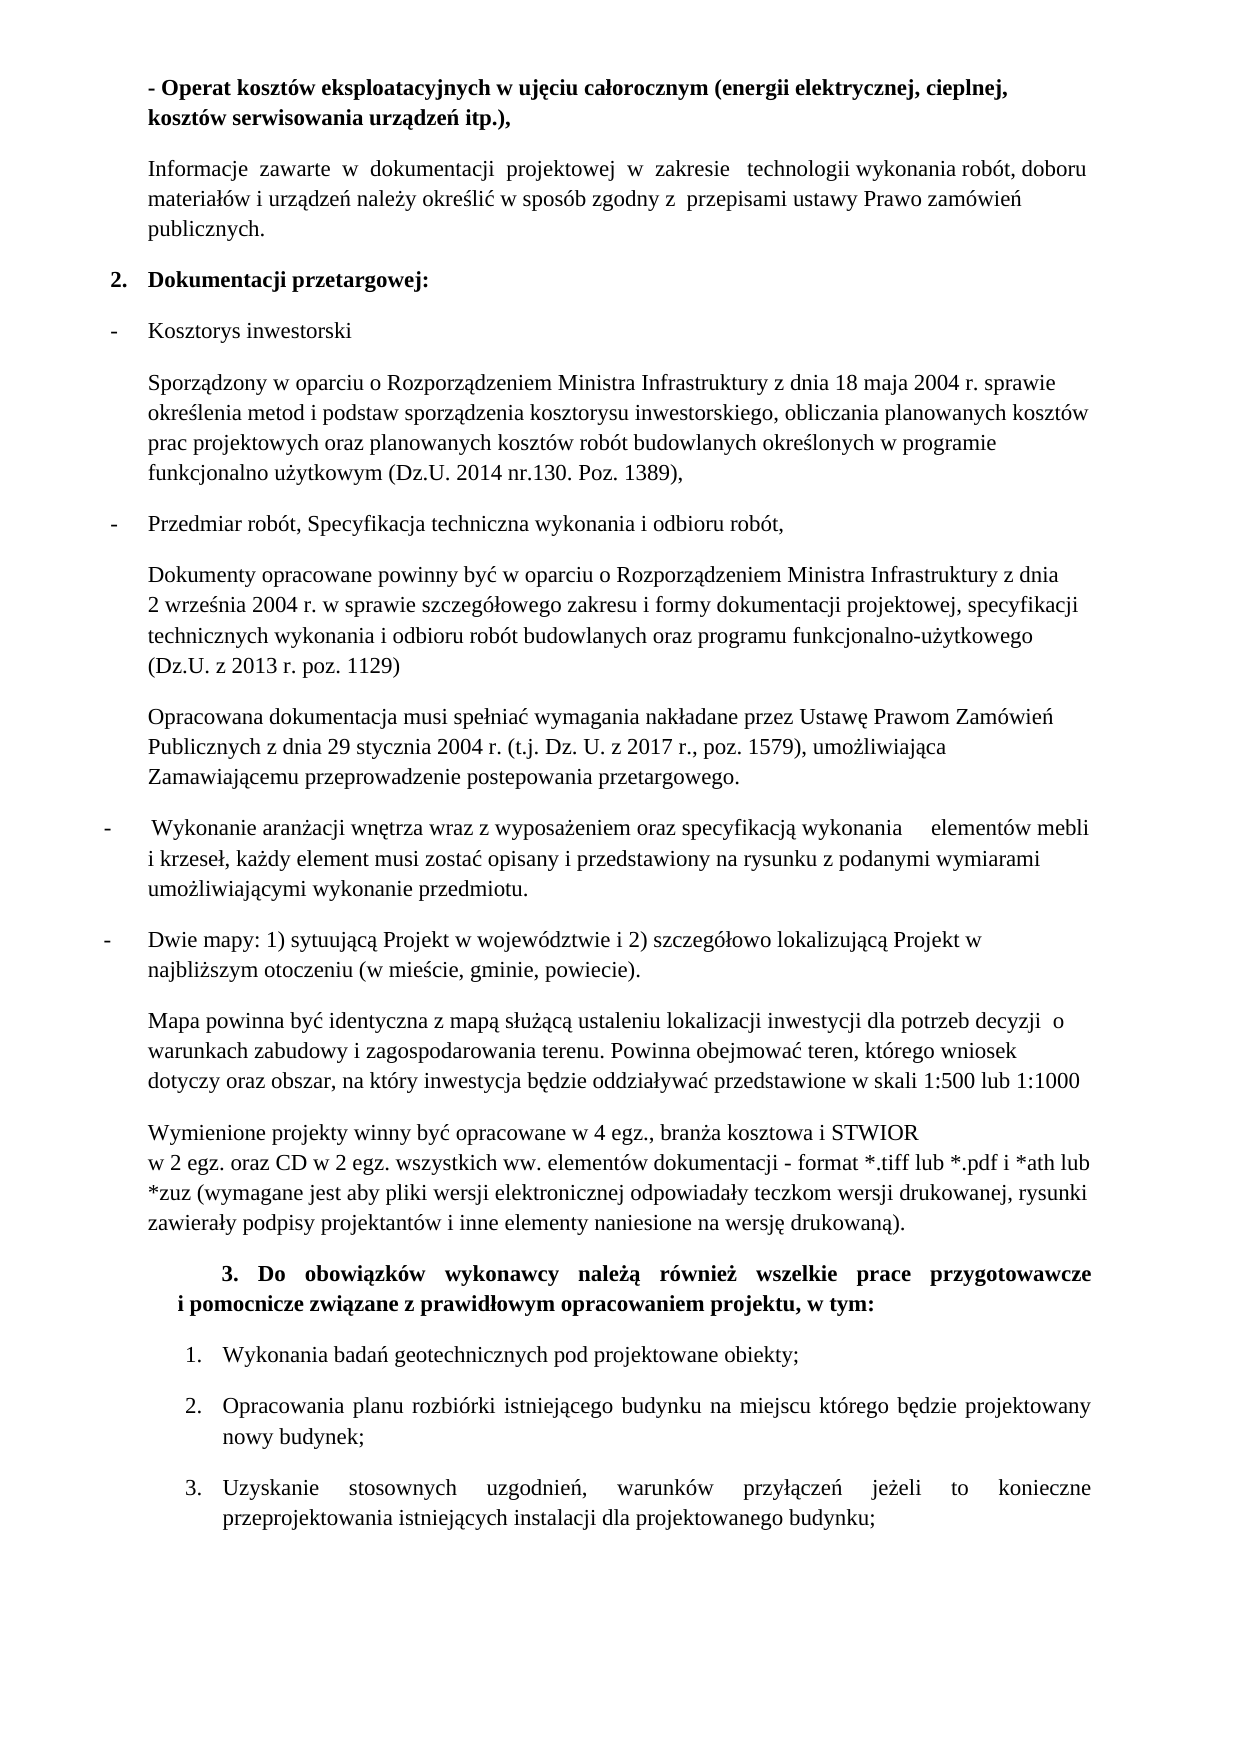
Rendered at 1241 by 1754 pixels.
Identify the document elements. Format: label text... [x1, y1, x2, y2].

text Informacje zawarte w dokumentacji projektowej w zakresie technologii wykonania robót, doboru materiałów i urządzeń należy określić w sposób zgodny z przepisami ustawy Prawo zamówień publicznych. [148, 155, 1093, 242]
list Dokumentacji przetargowej: [110, 267, 1093, 293]
text - Dwie mapy: 1) sytuującą Projekt w województwie i 2) szczegółowo lokalizującą Projekt w najbliższym otoczeniu (w mieście, gminie, powiecie). [103, 926, 1093, 982]
text 3. Do obowiązków wykonawcy należą również wszelkie prace przygotowawcze i pomocnicze związane z prawidłowym opracowaniem projektu, w tym: [177, 1260, 1093, 1317]
list Przedmiar robót, Specyfikacja techniczna wykonania i odbioru robót, [110, 510, 1093, 537]
text Sporządzony w oparciu o Rozporządzeniem Ministra Infrastruktury z dnia 18 maja 2004 r. sprawie określenia metod i podstaw sporządzenia kosztorysu inwestorskiego, obliczania planowanych kosztów prac projektowych oraz planowanych kosztów robót budowlanych określonych w programie funkcjonalno użytkowym (Dz.U. 2014 nr.130. Poz. 1389), [148, 369, 1093, 486]
text Dokumenty opracowane powinny być w oparciu o Rozporządzeniem Ministra Infrastruktury z dnia 2 września 2004 r. w sprawie szczegółowego zakresu i formy dokumentacji projektowej, specyfikacji technicznych wykonania i odbioru robót budowlanych oraz programu funkcjonalno-użytkowego (Dz.U. z 2013 r. poz. 1129) [148, 561, 1093, 678]
text Mapa powinna być identyczna z mapą służącą ustaleniu lokalizacji inwestycji dla potrzeb decyzji o warunkach zabudowy i zagospodarowania terenu. Powinna obejmować teren, którego wniosek dotyczy oraz obszar, na który inwestycja będzie oddziaływać przedstawione w skali 1:500 lub 1:1000 [148, 1007, 1093, 1094]
text - Operat kosztów eksploatacyjnych w ujęciu całorocznym (energii elektrycznej, cieplnej, kosztów serwisowania urządzeń itp.), [148, 74, 1093, 130]
text Wymienione projekty winny być opracowane w 4 egz., branża kosztowa i STWIOR w 2 egz. oraz CD w 2 egz. wszystkich ww. elementów dokumentacji - format *.tiff lub *.pdf i *ath lub *zuz (wymagane jest aby pliki wersji elektronicznej odpowiadały teczkom wersji drukowanej, rysunki zawierały podpisy projektantów i inne elementy naniesione na wersję drukowaną). [148, 1119, 1093, 1236]
list Kosztorys inwestorski [110, 318, 1093, 344]
text Opracowana dokumentacja musi spełniać wymagania nakładane przez Ustawę Prawom Zamówień Publicznych z dnia 29 stycznia 2004 r. (t.j. Dz. U. z 2017 r., poz. 1579), umożliwiająca Zamawiającemu przeprowadzenie postepowania przetargowego. [148, 703, 1093, 790]
text - Wykonanie aranżacji wnętrza wraz z wyposażeniem oraz specyfikacją wykonania elementów mebli i krzeseł, każdy element musi zostać opisany i przedstawiony na rysunku z podanymi wymiarami umożliwiającymi wykonanie przedmiotu. [103, 814, 1093, 901]
list Uzyskanie stosownych uzgodnień, warunków przyłączeń jeżeli to konieczne przeprojektowania istniejących instalacji dla projektowanego budynku; [185, 1474, 1093, 1530]
list Opracowania planu rozbiórki istniejącego budynku na miejscu którego będzie projektowany nowy budynek; [185, 1393, 1093, 1449]
list Wykonania badań geotechnicznych pod projektowane obiekty; [185, 1342, 1093, 1368]
